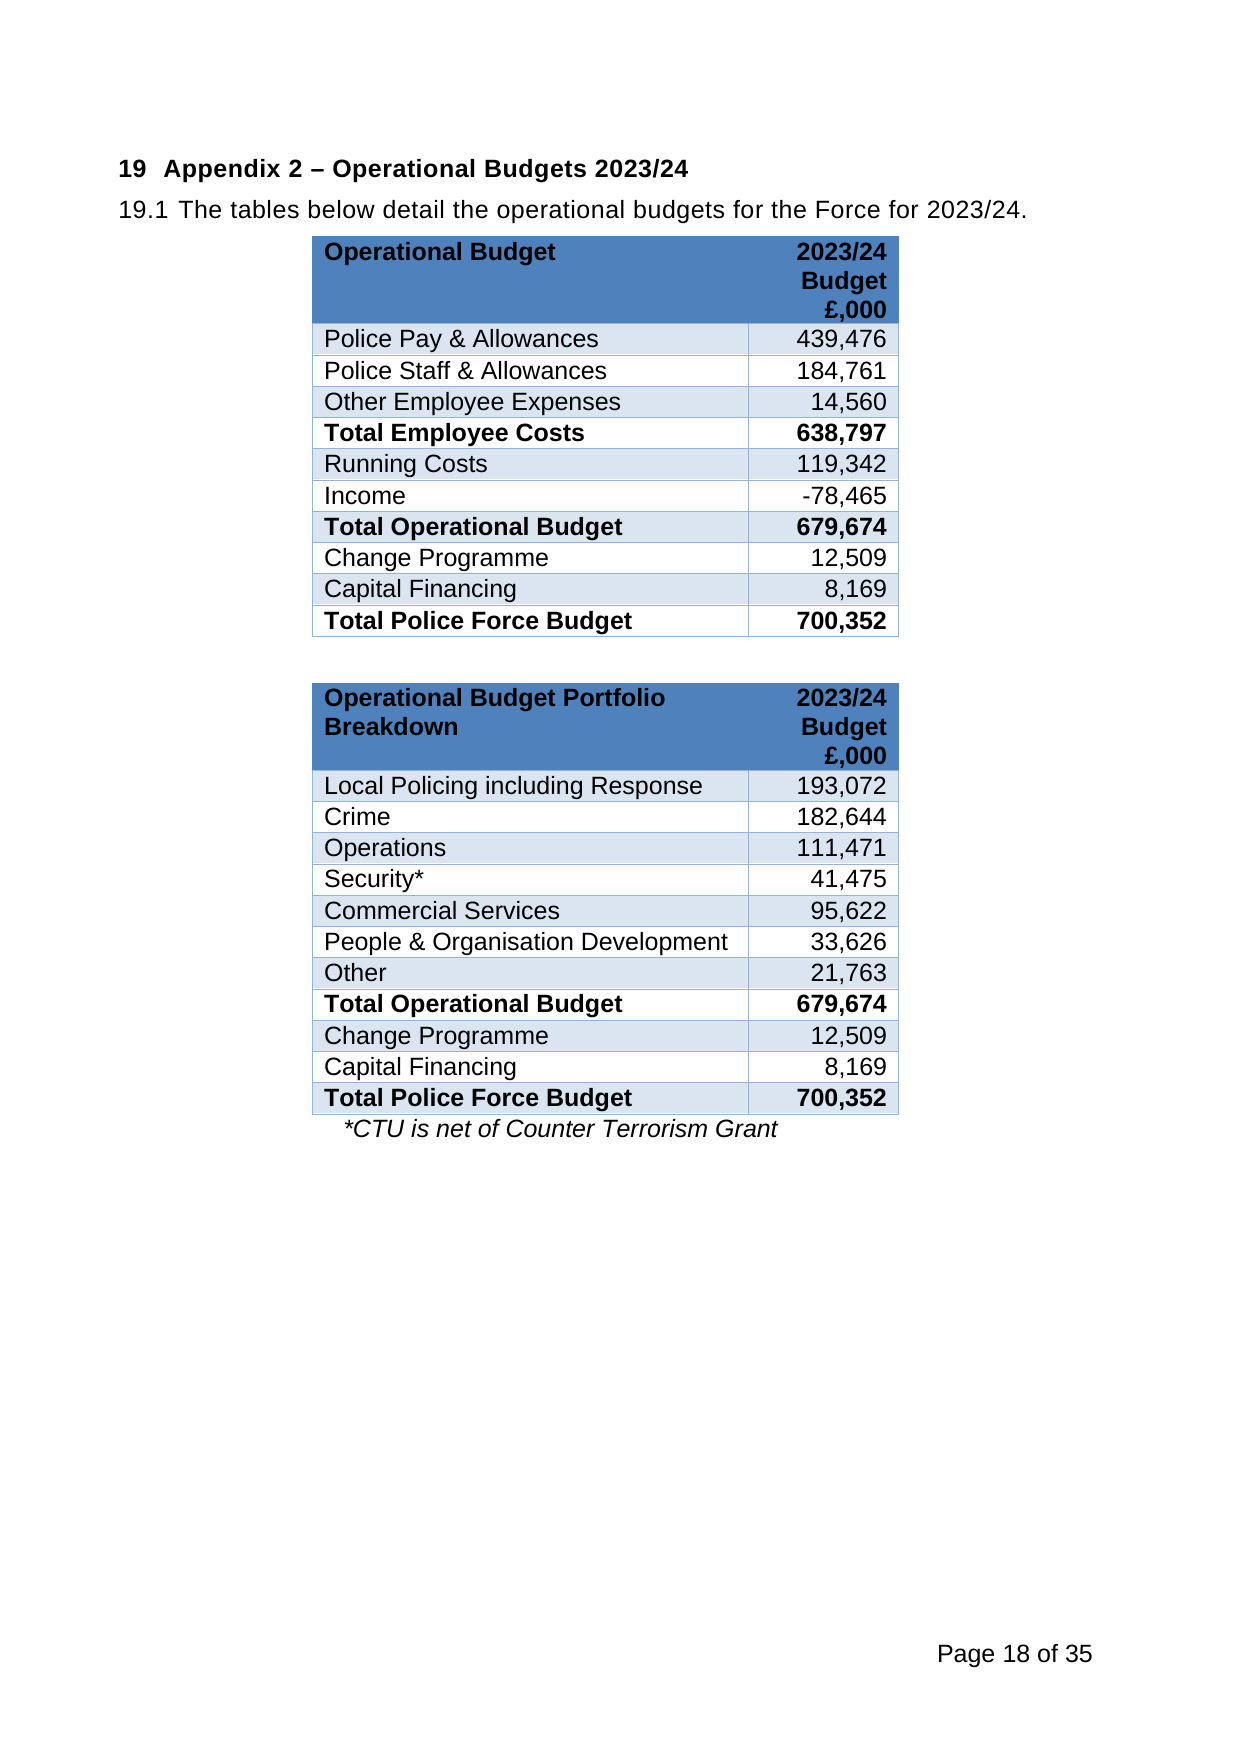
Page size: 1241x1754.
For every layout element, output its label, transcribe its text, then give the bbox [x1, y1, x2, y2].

table_cell Police Staff & Allowances [313, 356, 748, 386]
table_header Operational Budget Portfolio Breakdown [313, 684, 748, 770]
table_cell Total Operational Budget [313, 512, 748, 542]
subtitle Appendix 2 – Operational Budgets 2023/24 [118, 153, 1092, 182]
table_header 2023/24 Budget £,000 [749, 237, 898, 323]
table_cell 33,626 [749, 927, 898, 957]
table_cell 439,476 [749, 324, 898, 354]
table_cell Capital Financing [313, 1052, 748, 1082]
table_cell Income [313, 481, 748, 511]
table_cell Security* [313, 865, 748, 895]
table_cell -78,465 [749, 481, 898, 511]
table_cell 700,352 [749, 1083, 898, 1113]
table_cell 638,797 [749, 418, 898, 448]
table_cell 12,509 [749, 543, 898, 573]
table_cell Other Employee Expenses [313, 387, 748, 417]
table_cell People & Organisation Development [313, 927, 748, 957]
table_cell Total Employee Costs [313, 418, 748, 448]
table_cell 182,644 [749, 802, 898, 832]
table_cell Capital Financing [313, 574, 748, 604]
table_cell 193,072 [749, 771, 898, 801]
table_cell Crime [313, 802, 748, 832]
table_cell 8,169 [749, 1052, 898, 1082]
table_cell 21,763 [749, 958, 898, 988]
table_cell Police Pay & Allowances [313, 324, 748, 354]
table_cell Other [313, 958, 748, 988]
subtitle The tables below detail the operational budgets for the Force for 2023/24. [118, 195, 1092, 223]
table_cell 679,674 [749, 512, 898, 542]
table_cell Total Police Force Budget [313, 1083, 748, 1113]
table_cell Operations [313, 833, 748, 863]
list *CTU is net of Counter Terrorism Grant [343, 1114, 1092, 1143]
table_cell 679,674 [749, 990, 898, 1020]
table_header Operational Budget [313, 237, 748, 323]
table_cell 12,509 [749, 1021, 898, 1051]
table_header 2023/24 Budget £,000 [749, 684, 898, 770]
table_cell 111,471 [749, 833, 898, 863]
table_cell 184,761 [749, 356, 898, 386]
table_cell Total Operational Budget [313, 990, 748, 1020]
table_cell Commercial Services [313, 896, 748, 926]
table_cell 95,622 [749, 896, 898, 926]
table_cell Local Policing including Response [313, 771, 748, 801]
table_cell 119,342 [749, 449, 898, 479]
table_cell 700,352 [749, 606, 898, 636]
table_cell Total Police Force Budget [313, 606, 748, 636]
table_cell Change Programme [313, 1021, 748, 1051]
table_cell 14,560 [749, 387, 898, 417]
table_cell 8,169 [749, 574, 898, 604]
table_cell 41,475 [749, 865, 898, 895]
table_cell Change Programme [313, 543, 748, 573]
table_cell Running Costs [313, 449, 748, 479]
